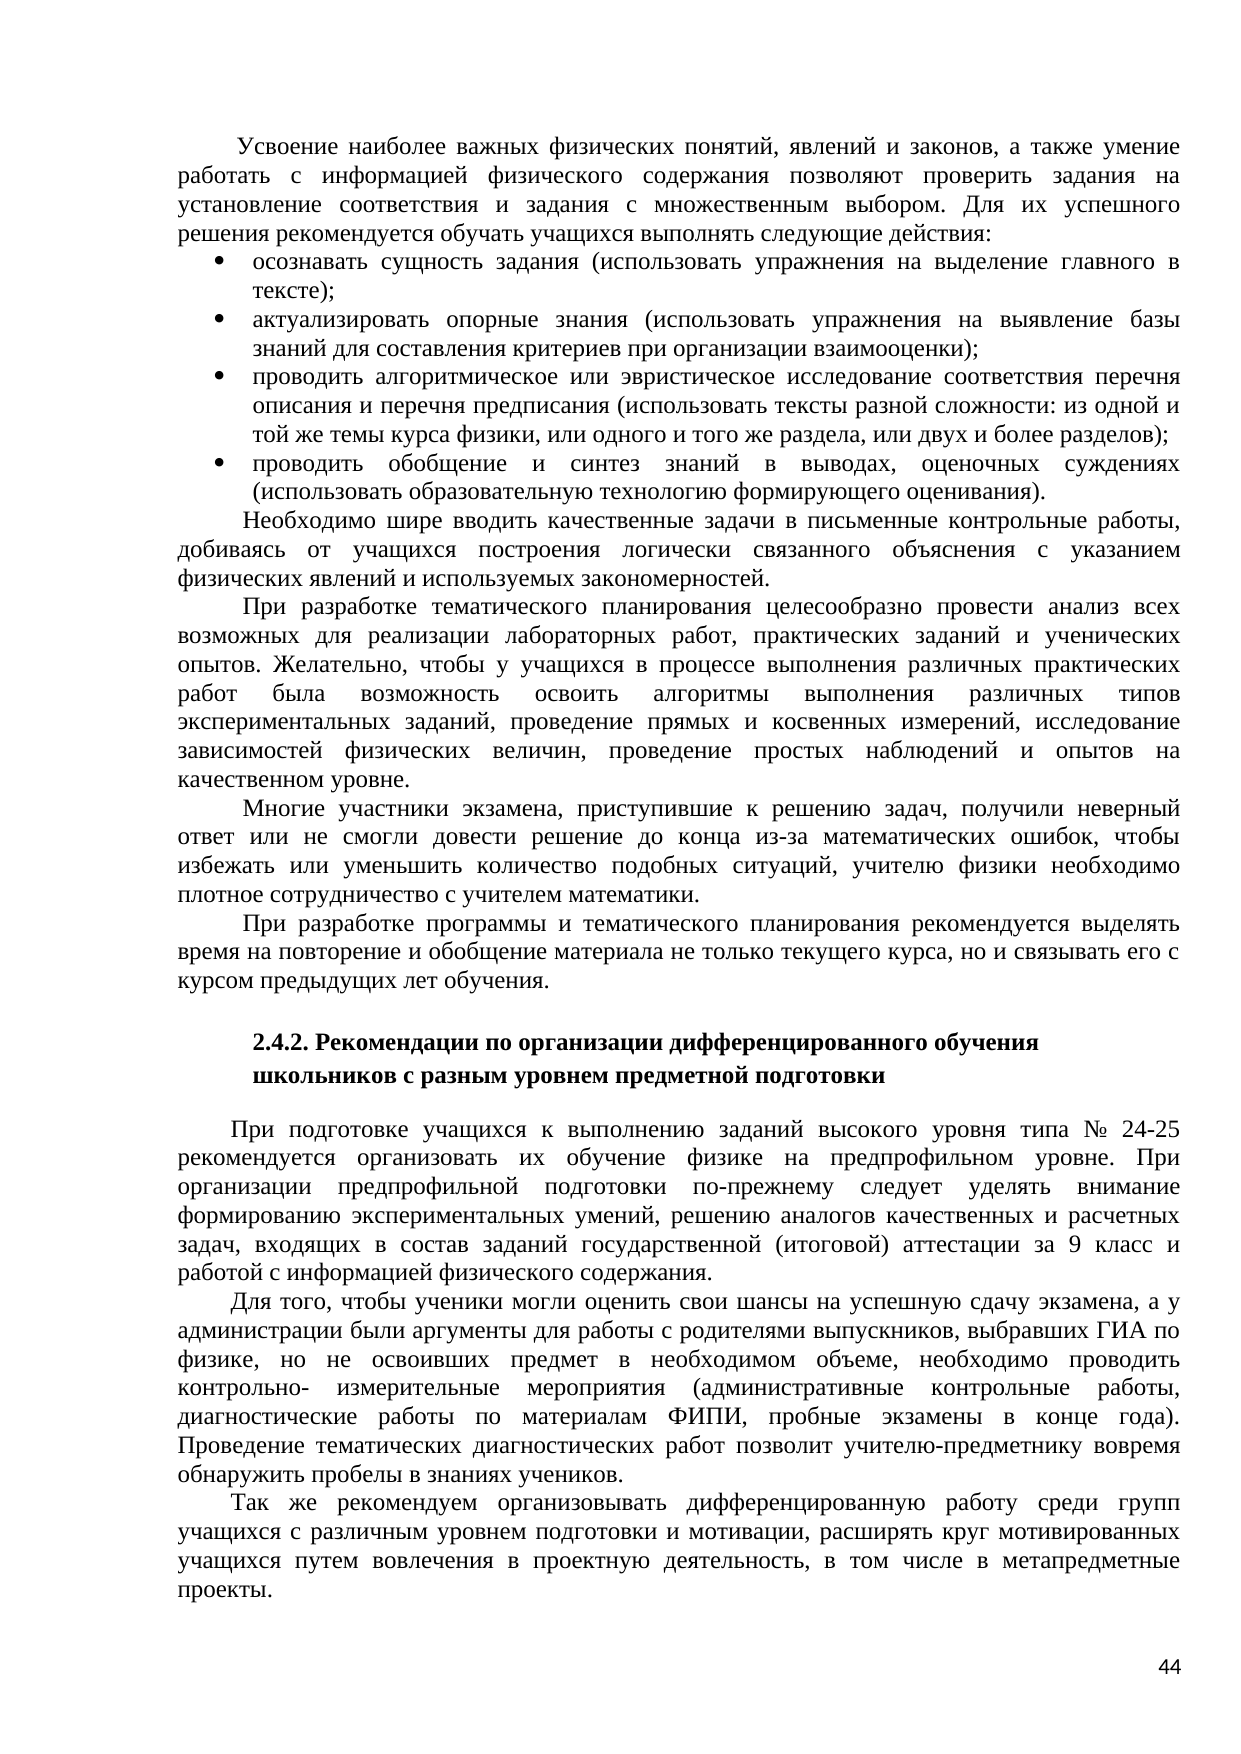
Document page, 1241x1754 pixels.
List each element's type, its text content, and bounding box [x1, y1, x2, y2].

list 2.4.2. Рекомендации по организации дифференцированного обучения школьников с разным уровнем предметной подготовки [252, 1027, 1181, 1089]
text Многие участники экзамена, приступившие к решению задач, получили неверный ответ или не смогли довести решение до конца из-за математических ошибок, чтобы избежать или уменьшить количество подобных ситуаций, учителю физики необходимо плотное сотрудничество с учителем математики. [177, 793, 1181, 908]
text При разработке тематического планирования целесообразно провести анализ всех возможных для реализации лабораторных работ, практических заданий и ученических опытов. Желательно, чтобы у учащихся в процессе выполнения различных практических работ была возможность освоить алгоритмы выполнения различных типов экспериментальных заданий, проведение прямых и косвенных измерений, исследование зависимостей физических величин, проведение простых наблюдений и опытов на качественном уровне. [177, 591, 1181, 793]
text Необходимо шире вводить качественные задачи в письменные контрольные работы, добиваясь от учащихся построения логически связанного объяснения с указанием физических явлений и используемых закономерностей. [177, 505, 1181, 591]
text Для того, чтобы ученики могли оценить свои шансы на успешную сдачу экзамена, а у администрации были аргументы для работы с родителями выпускников, выбравших ГИА по физике, но не освоивших предмет в необходимом объеме, необходимо проводить контрольно- измерительные мероприятия (административные контрольные работы, диагностические работы по материалам ФИПИ, пробные экзамены в конце года). Проведение тематических диагностических работ позволит учителю-предметнику вовремя обнаружить пробелы в знаниях учеников. [177, 1286, 1181, 1487]
list проводить обобщение и синтез знаний в выводах, оценочных суждениях (использовать образовательную технологию формирующего оценивания). [215, 448, 1181, 505]
text Усвоение наиболее важных физических понятий, явлений и законов, а также умение работать с информацией физического содержания позволяют проверить задания на установление соответствия и задания с множественным выбором. Для их успешного решения рекомендуется обучать учащихся выполнять следующие действия: [177, 131, 1181, 246]
list осознавать сущность задания (использовать упражнения на выделение главного в тексте); [215, 246, 1181, 304]
list проводить алгоритмическое или эвристическое исследование соответствия перечня описания и перечня предписания (использовать тексты разной сложности: из одной и той же темы курса физики, или одного и того же раздела, или двух и более разделов); [215, 361, 1181, 448]
text При подготовке учащихся к выполнению заданий высокого уровня типа № 24-25 рекомендуется организовать их обучение физике на предпрофильном уровне. При организации предпрофильной подготовки по-прежнему следует уделять внимание формированию экспериментальных умений, решению аналогов качественных и расчетных задач, входящих в состав заданий государственной (итоговой) аттестации за 9 класс и работой с информацией физического содержания. [177, 1114, 1181, 1286]
text При разработке программы и тематического планирования рекомендуется выделять время на повторение и обобщение материала не только текущего курса, но и связывать его с курсом предыдущих лет обучения. [177, 908, 1181, 994]
list актуализировать опорные знания (использовать упражнения на выявление базы знаний для составления критериев при организации взаимооценки); [215, 304, 1181, 361]
text Так же рекомендуем организовывать дифференцированную работу среди групп учащихся с различным уровнем подготовки и мотивации, расширять круг мотивированных учащихся путем вовлечения в проектную деятельность, в том числе в метапредметные проекты. [177, 1487, 1181, 1602]
